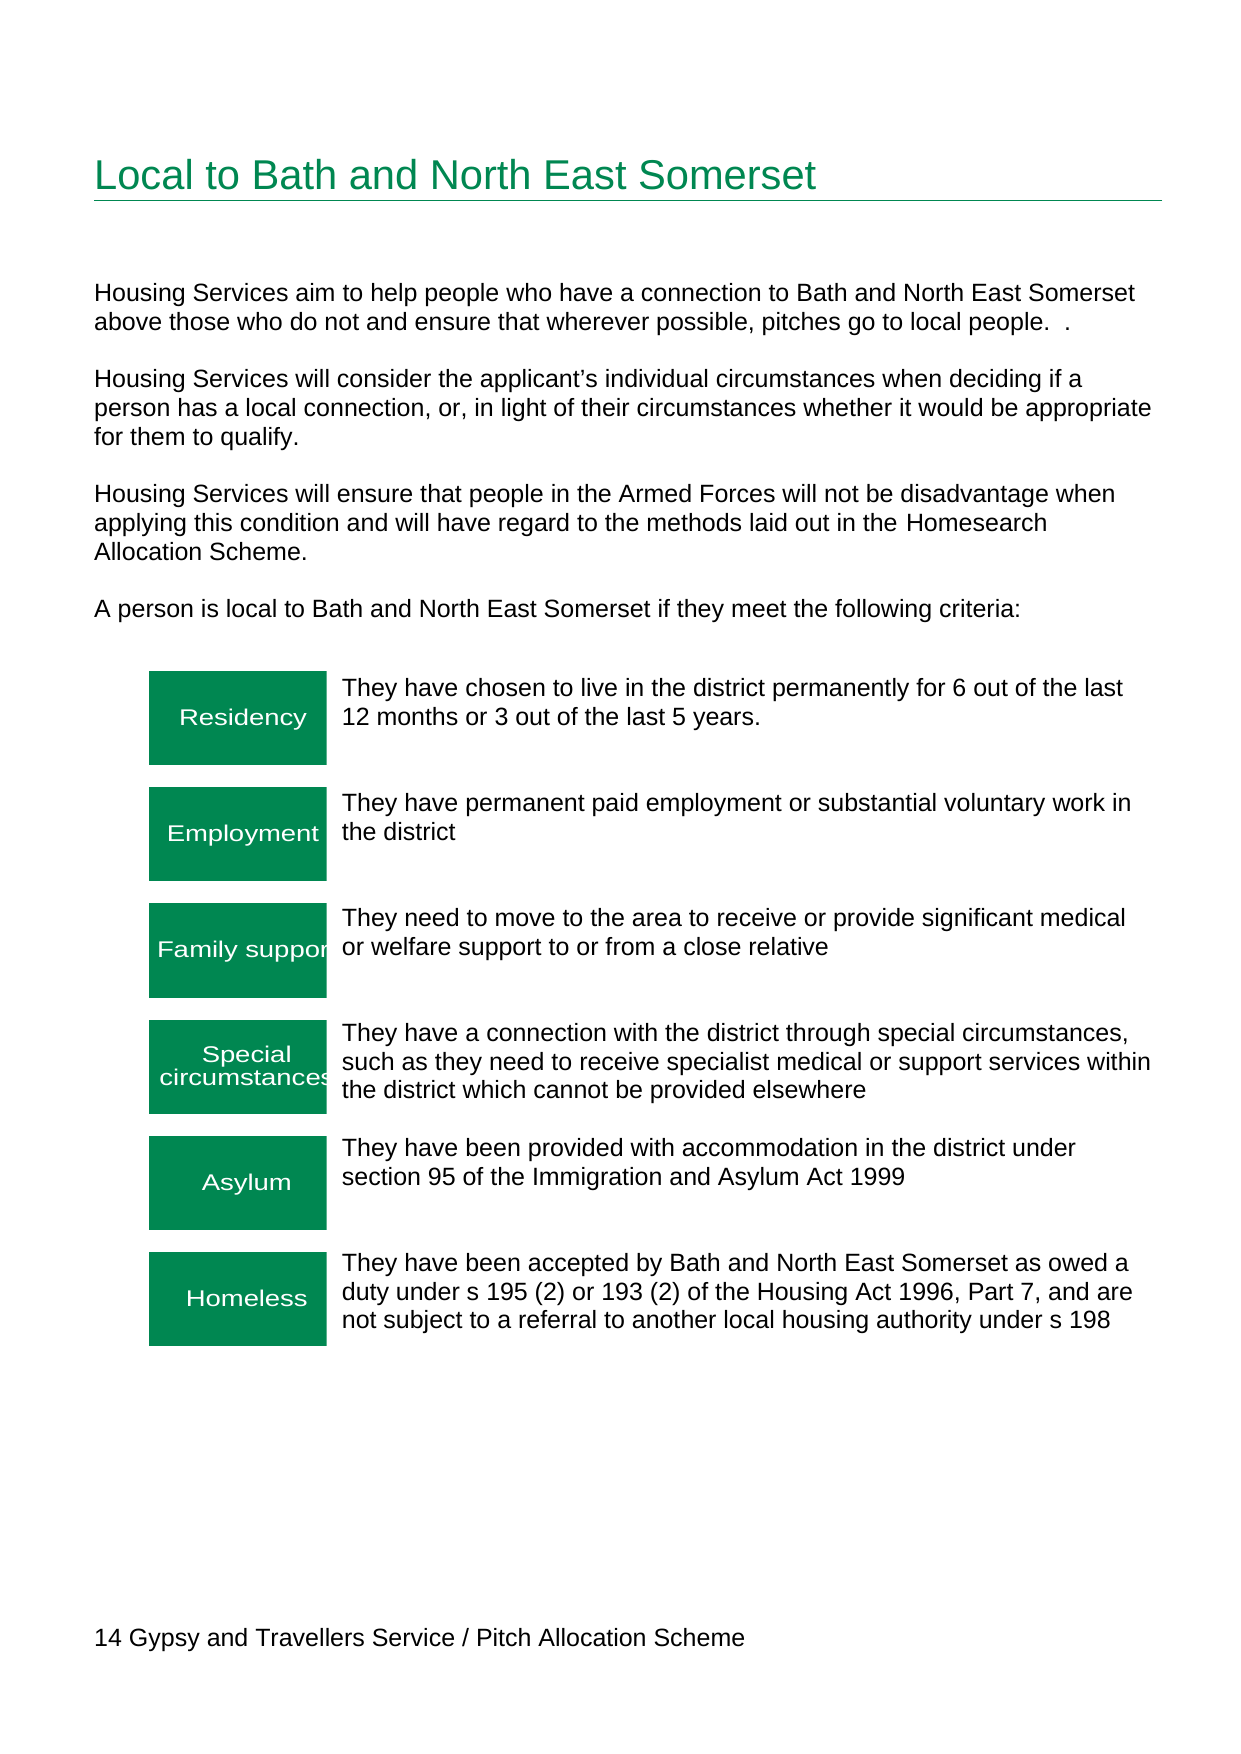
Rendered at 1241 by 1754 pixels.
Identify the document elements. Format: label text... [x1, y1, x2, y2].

text A person is local to Bath and North East Somerset if they meet the following criteria: [94, 594, 1162, 623]
subtitle Local to Bath and North East Somerset [94, 150, 1162, 200]
text Housing Services will consider the applicant’s individual circumstances when deciding if a person has a local connection, or, in light of their circumstances whether it would be appropriate for them to qualify. [94, 364, 1162, 450]
text Housing Services aim to help people who have a connection to Bath and North East Somerset above those who do not and ensure that wherever possible, pitches go to local people. . [94, 278, 1162, 335]
text Housing Services will ensure that people in the Armed Forces will not be disadvantage when applying this condition and will have regard to the methods laid out in the Homesearch Allocation Scheme. [94, 479, 1162, 565]
